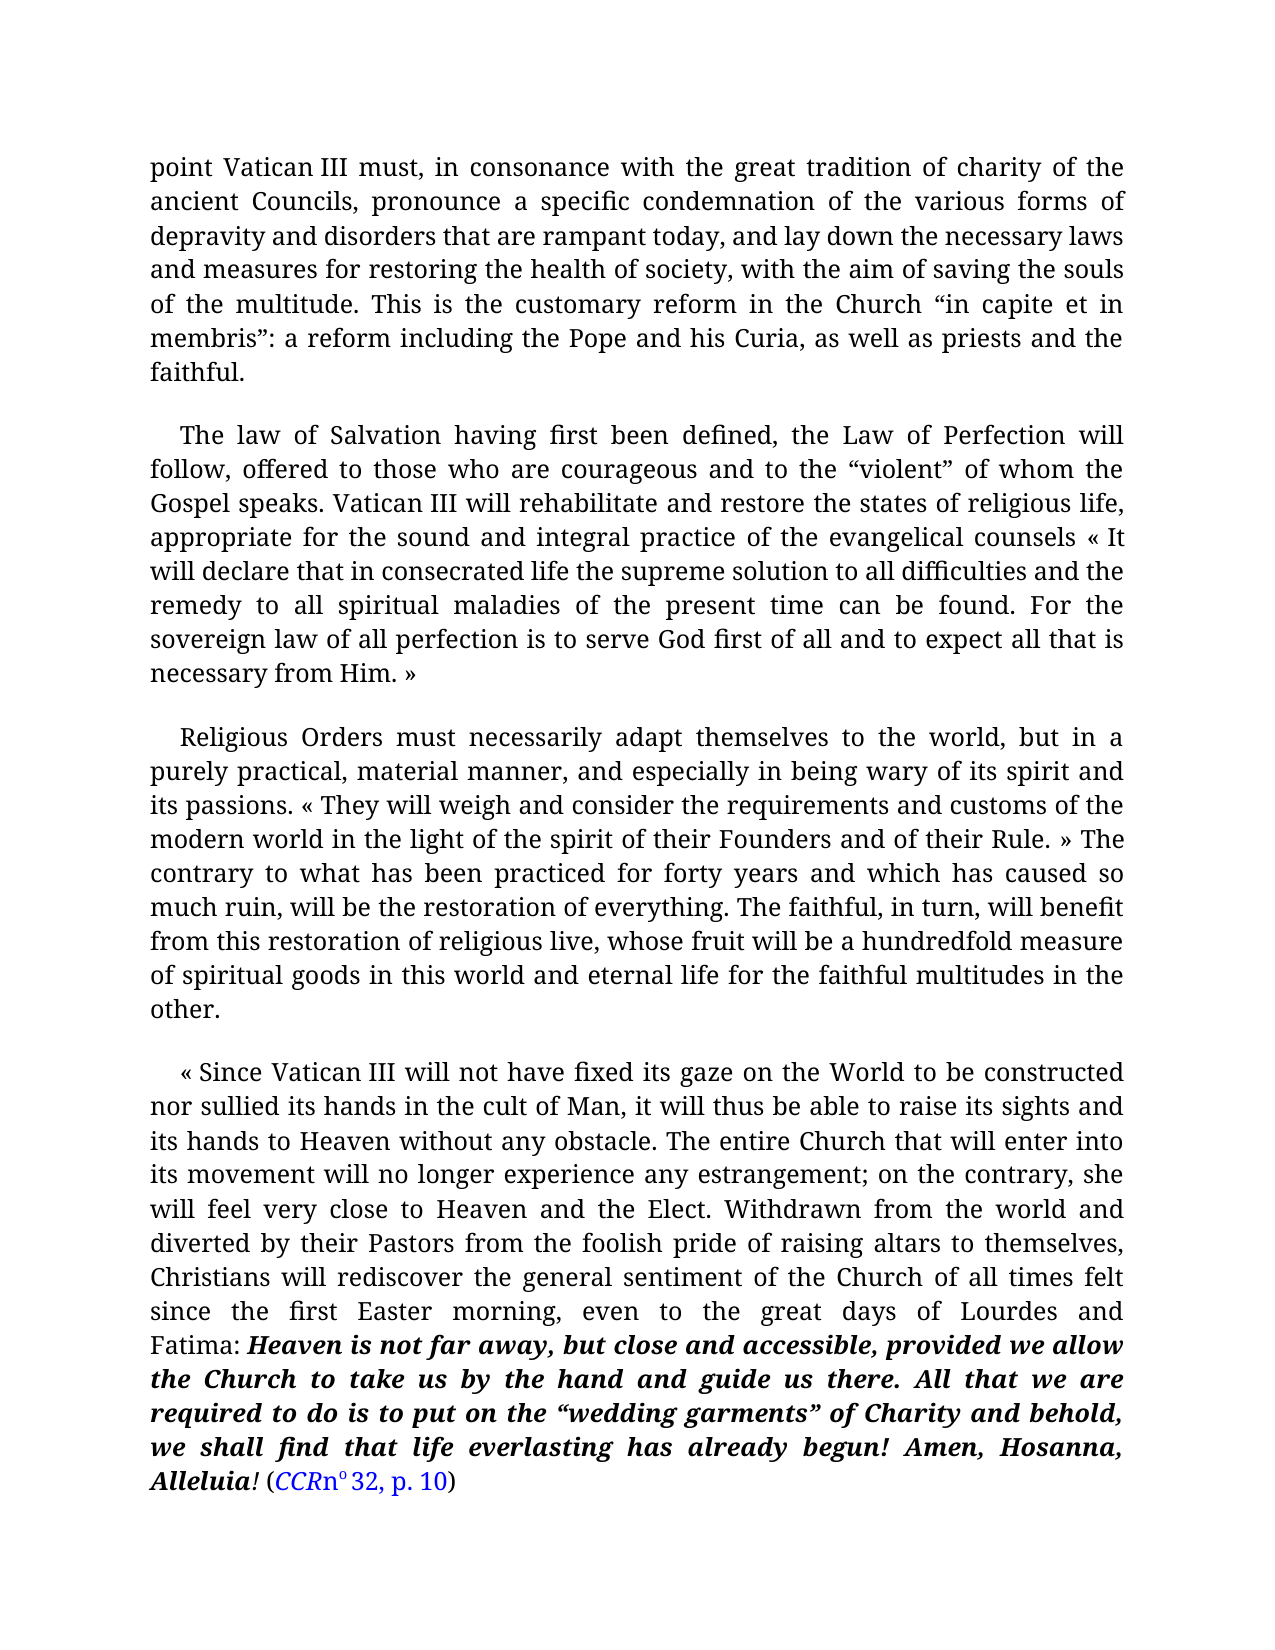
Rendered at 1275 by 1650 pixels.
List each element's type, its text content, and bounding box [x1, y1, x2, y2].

text The law of Salvation having first been defined, the Law of Perfection will follow, offered to those who are courageous and to the “violent” of whom the Gospel speaks. Vatican III will rehabilitate and restore the states of religious life, appropriate for the sound and integral practice of the evangelical counsels « It will declare that in consecrated life the supreme solution to all difficulties and the remedy to all spiritual maladies of the present time can be found. For the sovereign law of all perfection is to serve God first of all and to expect all that is necessary from Him. » [150, 418, 1125, 690]
text Religious Orders must necessarily adapt themselves to the world, but in a purely practical, material manner, and especially in being wary of its spirit and its passions. « They will weigh and consider the requirements and customs of the modern world in the light of the spirit of their Founders and of their Rule. » The contrary to what has been practiced for forty years and which has caused so much ruin, will be the restoration of everything. The faithful, in turn, will benefit from this restoration of religious live, whose fruit will be a hundredfold measure of spiritual goods in this world and eternal life for the faithful multitudes in the other. [150, 719, 1125, 1026]
text « Since Vatican III will not have fixed its gaze on the World to be constructed nor sullied its hands in the cult of Man, it will thus be able to raise its sights and its hands to Heaven without any obstacle. The entire Church that will enter into its movement will no longer experience any estrangement; on the contrary, she will feel very close to Heaven and the Elect. Withdrawn from the world and diverted by their Pastors from the foolish pride of raising altars to themselves, Christians will rediscover the general sentiment of the Church of all times felt since the first Easter morning, even to the great days of Lourdes and Fatima: Heaven is not far away, but close and accessible, provided we allow the Church to take us by the hand and guide us there. All that we are required to do is to put on the “wedding garments” of Charity and behold, we shall find that life everlasting has already begun! Amen, Hosanna, Alleluia! (CCRno 32, p. 10) [150, 1055, 1125, 1498]
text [150, 150, 1125, 388]
